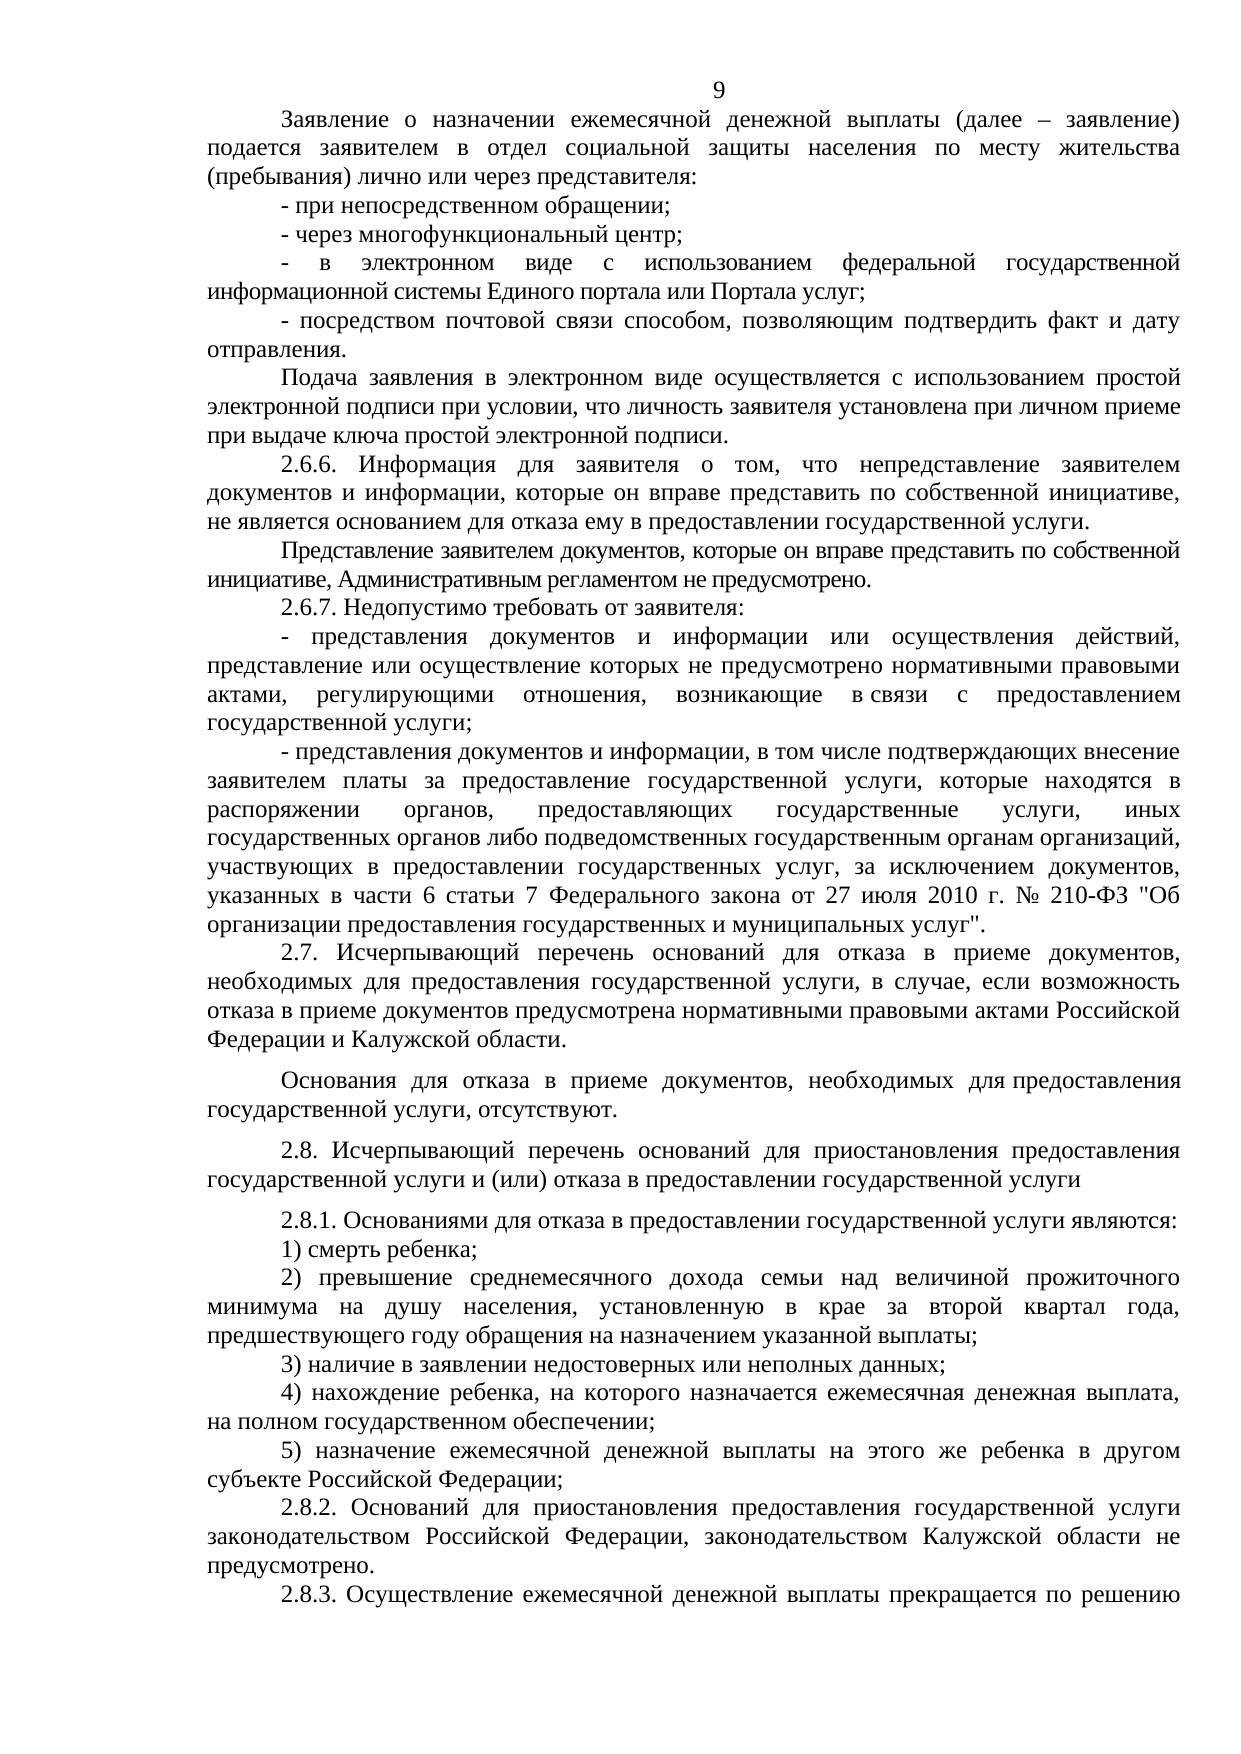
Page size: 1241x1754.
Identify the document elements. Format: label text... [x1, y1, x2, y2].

text 2.6.6. Информация для заявителя о том, что непредставление заявителем документов и информации, которые он вправе представить по собственной инициативе, не является основанием для отказа ему в предоставлении государственной услуги. [207, 449, 1181, 535]
text 2.8.2. Оснований для приостановления предоставления государственной услуги законодательством Российской Федерации, законодательством Калужской области не предусмотрено. [207, 1492, 1181, 1579]
text - через многофункциональный центр; [207, 219, 1181, 247]
text - в электронном виде с использованием федеральной государственной информационной системы Единого портала или Портала услуг; [207, 247, 1181, 305]
text Представление заявителем документов, которые он вправе представить по собственной инициативе, Административным регламентом не предусмотрено. [207, 535, 1181, 592]
text 3) наличие в заявлении недостоверных или неполных данных; [207, 1349, 1181, 1377]
title 2.8. Исчерпывающий перечень оснований для приостановления предоставления государственной услуги и (или) отказа в предоставлении государственной услуги [207, 1135, 1181, 1192]
text - представления документов и информации, в том числе подтверждающих внесение заявителем платы за предоставление государственной услуги, которые находятся в распоряжении органов, предоставляющих государственные услуги, иных государственных органов либо подведомственных государственным органам организаций, участвующих в предоставлении государственных услуг, за исключением документов, указанных в части 6 статьи 7 Федерального закона от 27 июля 2010 г. № 210-ФЗ "Об организации предоставления государственных и муниципальных услуг". [207, 736, 1181, 937]
text 2.8.1. Основаниями для отказа в предоставлении государственной услуги являются: [207, 1205, 1181, 1234]
text Подача заявления в электронном виде осуществляется с использованием простой электронной подписи при условии, что личность заявителя установлена при личном приеме при выдаче ключа простой электронной подписи. [207, 362, 1181, 449]
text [207, 1579, 1181, 1607]
text - представления документов и информации или осуществления действий, представление или осуществление которых не предусмотрено нормативными правовыми актами, регулирующими отношения, возникающие в связи с предоставлением государственной услуги; [207, 621, 1181, 736]
text - при непосредственном обращении; [207, 190, 1181, 219]
text - посредством почтовой связи способом, позволяющим подтвердить факт и дату отправления. [207, 305, 1181, 362]
text 2.6.7. Недопустимо требовать от заявителя: [207, 592, 1181, 621]
text 5) назначение ежемесячной денежной выплаты на этого же ребенка в другом субъекте Российской Федерации; [207, 1435, 1181, 1492]
title 2.7. Исчерпывающий перечень оснований для отказа в приеме документов, необходимых для предоставления государственной услуги, в случае, если возможность отказа в приеме документов предусмотрена нормативными правовыми актами Российской Федерации и Калужской области. [207, 937, 1181, 1052]
text Заявление о назначении ежемесячной денежной выплаты (далее – заявление) подается заявителем в отдел социальной защиты населения по месту жительства (пребывания) лично или через представителя: [207, 104, 1181, 190]
text Основания для отказа в приеме документов, необходимых для предоставления государственной услуги, отсутствуют. [207, 1065, 1181, 1122]
text 1) смерть ребенка; [207, 1234, 1181, 1262]
text 4) нахождение ребенка, на которого назначается ежемесячная денежная выплата, на полном государственном обеспечении; [207, 1377, 1181, 1435]
text 2) превышение среднемесячного дохода семьи над величиной прожиточного минимума на душу населения, установленную в крае за второй квартал года, предшествующего году обращения на назначением указанной выплаты; [207, 1262, 1181, 1349]
